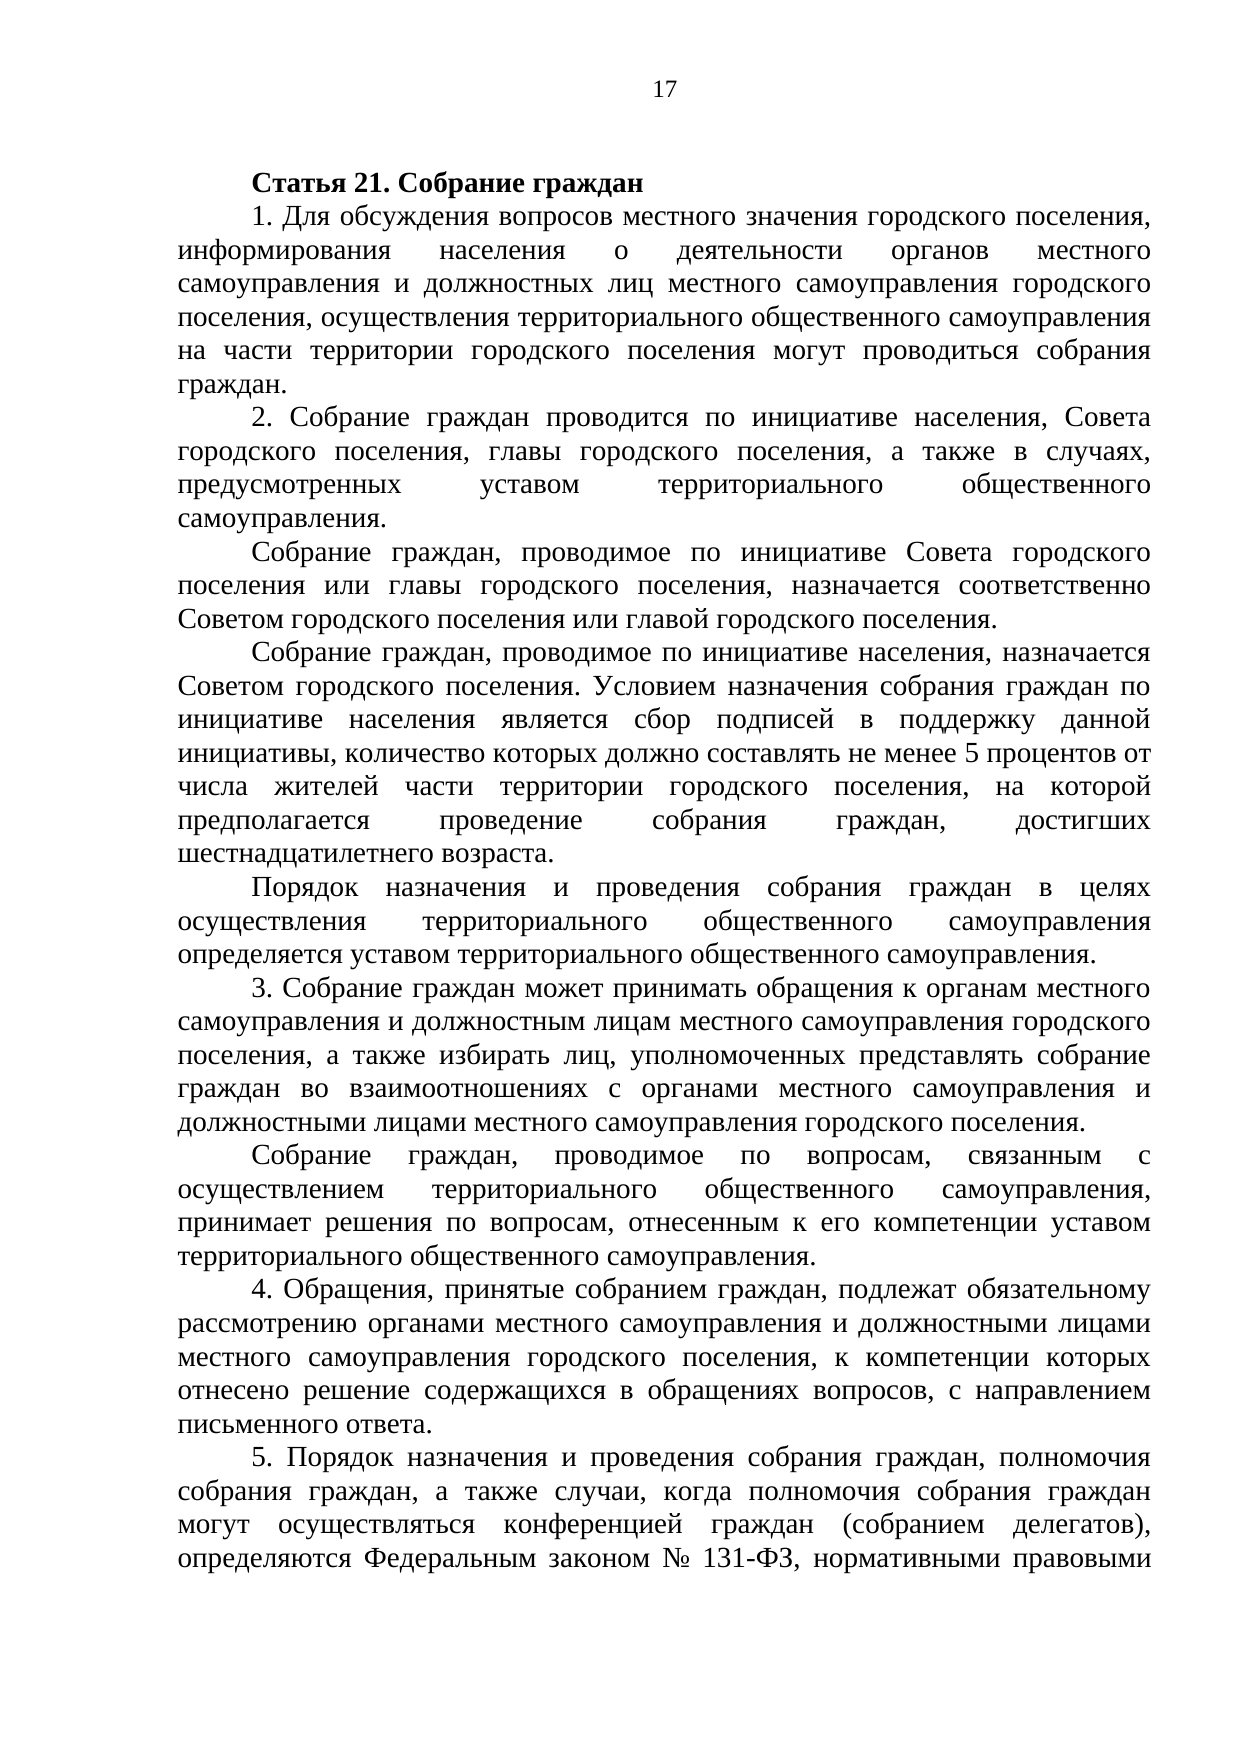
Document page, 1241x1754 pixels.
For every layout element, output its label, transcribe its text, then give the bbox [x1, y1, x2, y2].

text 1. Для обсуждения вопросов местного значения городского поселения, информирования населения о деятельности органов местного самоуправления и должностных лиц местного самоуправления городского поселения, осуществления территориального общественного самоуправления на части территории городского поселения могут проводиться собрания граждан. [177, 198, 1152, 399]
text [177, 1439, 1152, 1573]
text 3. Собрание граждан может принимать обращения к органам местного самоуправления и должностным лицам местного самоуправления городского поселения, а также избирать лиц, уполномоченных представлять собрание граждан во взаимоотношениях с органами местного самоуправления и должностными лицами местного самоуправления городского поселения. [177, 970, 1152, 1137]
text Собрание граждан, проводимое по инициативе Совета городского поселения или главы городского поселения, назначается соответственно Советом городского поселения или главой городского поселения. [177, 534, 1152, 634]
text Собрание граждан, проводимое по инициативе населения, назначается Советом городского поселения. Условием назначения собрания граждан по инициативе населения является сбор подписей в поддержку данной инициативы, количество которых должно составлять не менее 5 процентов от числа жителей части территории городского поселения, на которой предполагается проведение собрания граждан, достигших шестнадцатилетнего возраста. [177, 634, 1152, 869]
text 4. Обращения, принятые собранием граждан, подлежат обязательному рассмотрению органами местного самоуправления и должностными лицами местного самоуправления городского поселения, к компетенции которых отнесено решение содержащихся в обращениях вопросов, с направлением письменного ответа. [177, 1272, 1152, 1439]
text 2. Собрание граждан проводится по инициативе населения, Совета городского поселения, главы городского поселения, а также в случаях, предусмотренных уставом территориального общественного самоуправления. [177, 399, 1152, 534]
subtitle Статья 21. Собрание граждан [177, 165, 1152, 198]
text Собрание граждан, проводимое по вопросам, связанным с осуществлением территориального общественного самоуправления, принимает решения по вопросам, отнесенным к его компетенции уставом территориального общественного самоуправления. [177, 1137, 1152, 1272]
text Порядок назначения и проведения собрания граждан в целях осуществления территориального общественного самоуправления определяется уставом территориального общественного самоуправления. [177, 869, 1152, 970]
